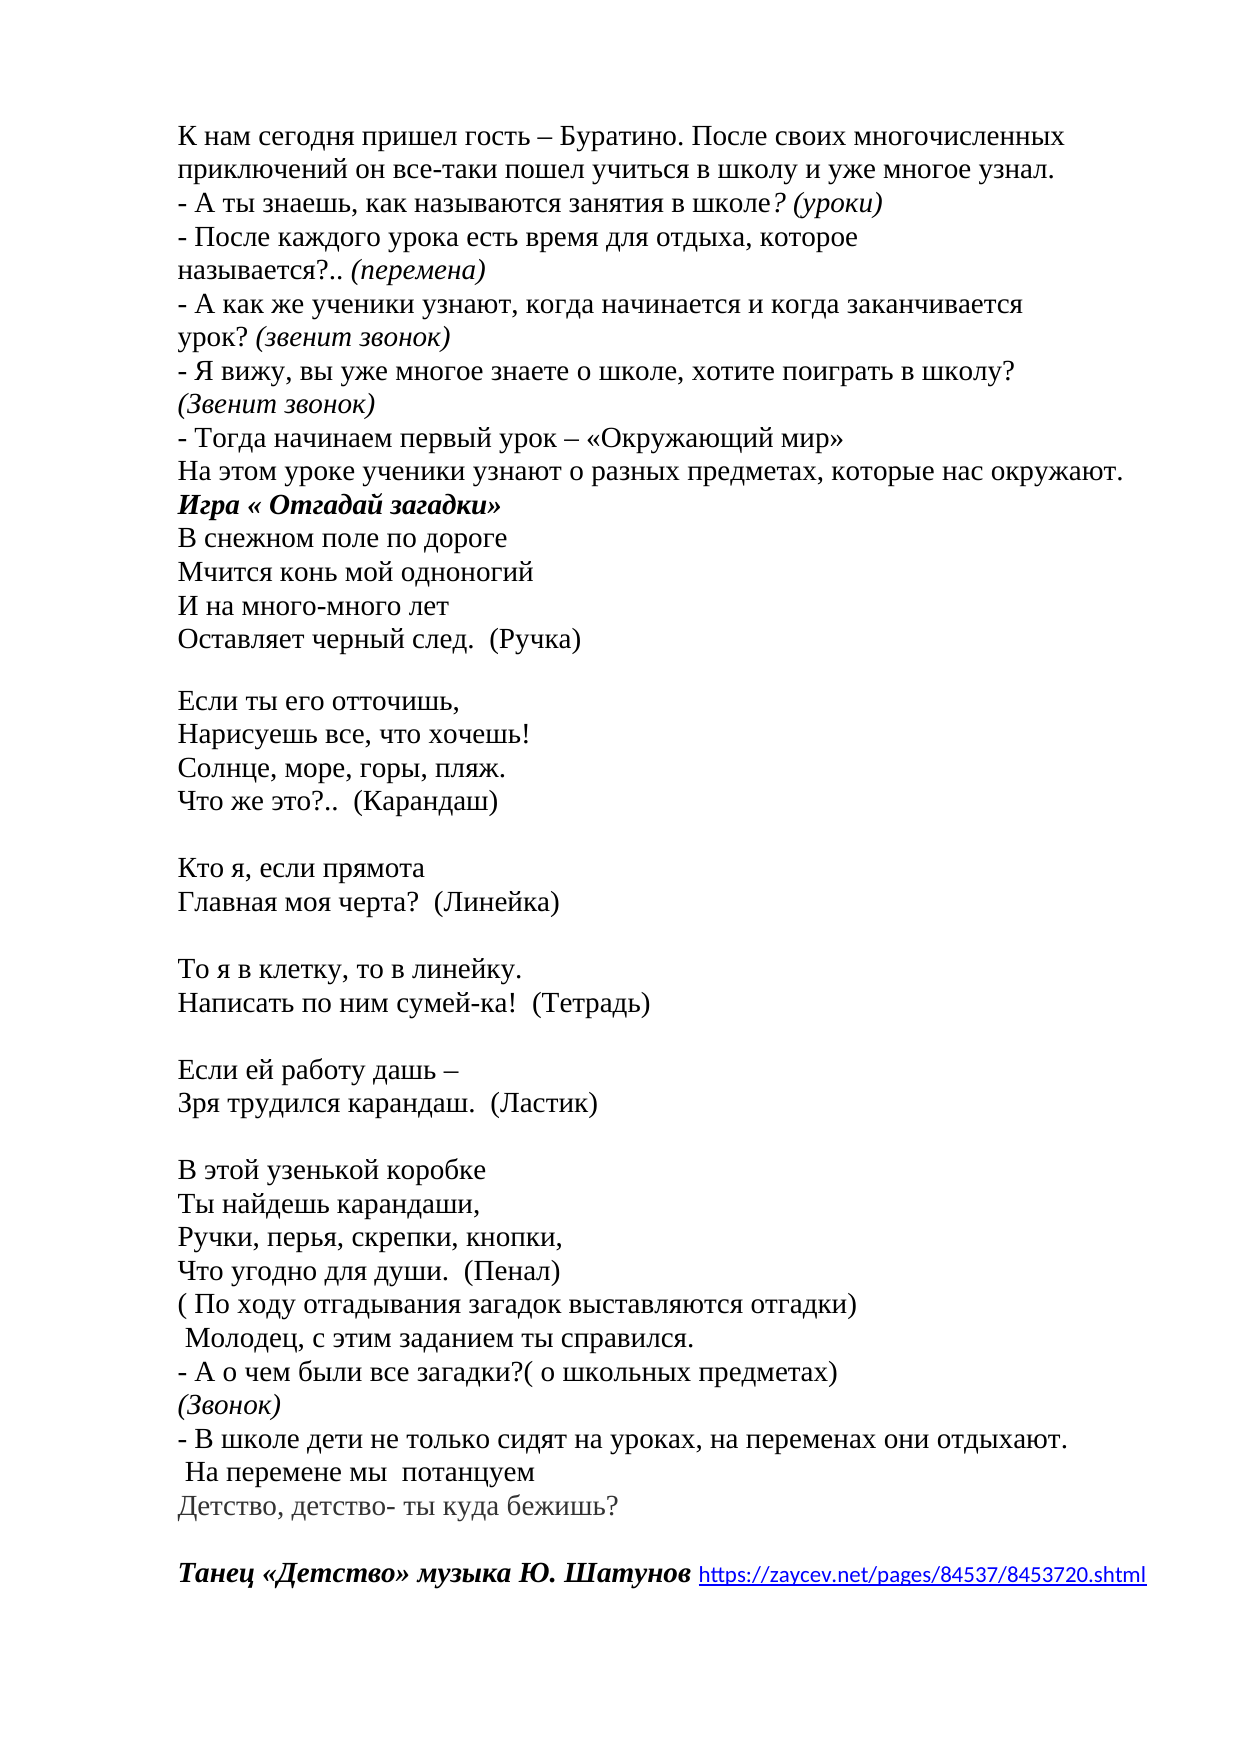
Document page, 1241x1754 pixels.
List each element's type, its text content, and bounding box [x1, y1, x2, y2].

text (Звенит звонок) [177, 386, 1152, 420]
text - В школе дети не только сидят на уроках, на переменах они отдыхают. [177, 1421, 1152, 1454]
text - Я вижу, вы уже многое знаете о школе, хотите поиграть в школу? [177, 353, 1152, 386]
text Что угодно для души. (Пенал) [177, 1253, 1152, 1287]
text - Тогда начинаем первый урок – «Окружающий мир» [177, 420, 1152, 453]
text Мчится конь мой одноногий [177, 554, 1152, 588]
text Ручки, перья, скрепки, кнопки, [177, 1219, 1152, 1253]
text Если ей работу дашь – [177, 1052, 1152, 1085]
text Написать по ним сумей-ка! (Тетрадь) [177, 985, 1152, 1018]
text (Звонок) [177, 1387, 1152, 1421]
text Главная моя черта? (Линейка) [177, 884, 1152, 918]
text Если ты его отточишь, [177, 683, 1152, 716]
text Игра « Отгадай загадки» [177, 487, 1152, 521]
text В снежном поле по дороге [177, 521, 1152, 554]
text На перемене мы потанцуем [177, 1454, 1152, 1488]
text - А о чем были все загадки?( о школьных предметах) [177, 1354, 1152, 1387]
text ( По ходу отгадывания загадок выставляются отгадки) [177, 1287, 1152, 1320]
text Нарисуешь все, что хочешь! [177, 716, 1152, 750]
text Молодец, с этим заданием ты справился. [177, 1320, 1152, 1354]
text К нам сегодня пришел гость – Буратино. После своих многочисленных приключений он все-таки пошел учиться в школу и уже многое узнал. [177, 118, 1152, 185]
text Солнце, море, горы, пляж. [177, 750, 1152, 783]
text Танец «Детство» музыка Ю. Шатунов https://zaycev.net/pages/84537/8453720.shtml [177, 1555, 1152, 1588]
text - После каждого урока есть время для отдыха, которое называется?.. (перемена) [177, 219, 1152, 286]
text Детство, детство- ты куда бежишь? [177, 1488, 1152, 1521]
text Что же это?.. (Карандаш) [177, 783, 1152, 817]
text Ты найдешь карандаши, [177, 1186, 1152, 1219]
text На этом уроке ученики узнают о разных предметах, которые нас окружают. [177, 453, 1152, 487]
text И на много-много лет [177, 588, 1152, 621]
text Кто я, если прямота [177, 851, 1152, 884]
text - А как же ученики узнают, когда начинается и когда заканчивается урок? (звенит звонок) [177, 286, 1152, 353]
text - А ты знаешь, как называются занятия в школе? (уроки) [177, 185, 1152, 219]
text Зря трудился карандаш. (Ластик) [177, 1085, 1152, 1119]
text Оставляет черный след. (Ручка) [177, 621, 1152, 655]
text В этой узенькой коробке [177, 1152, 1152, 1186]
text То я в клетку, то в линейку. [177, 951, 1152, 985]
